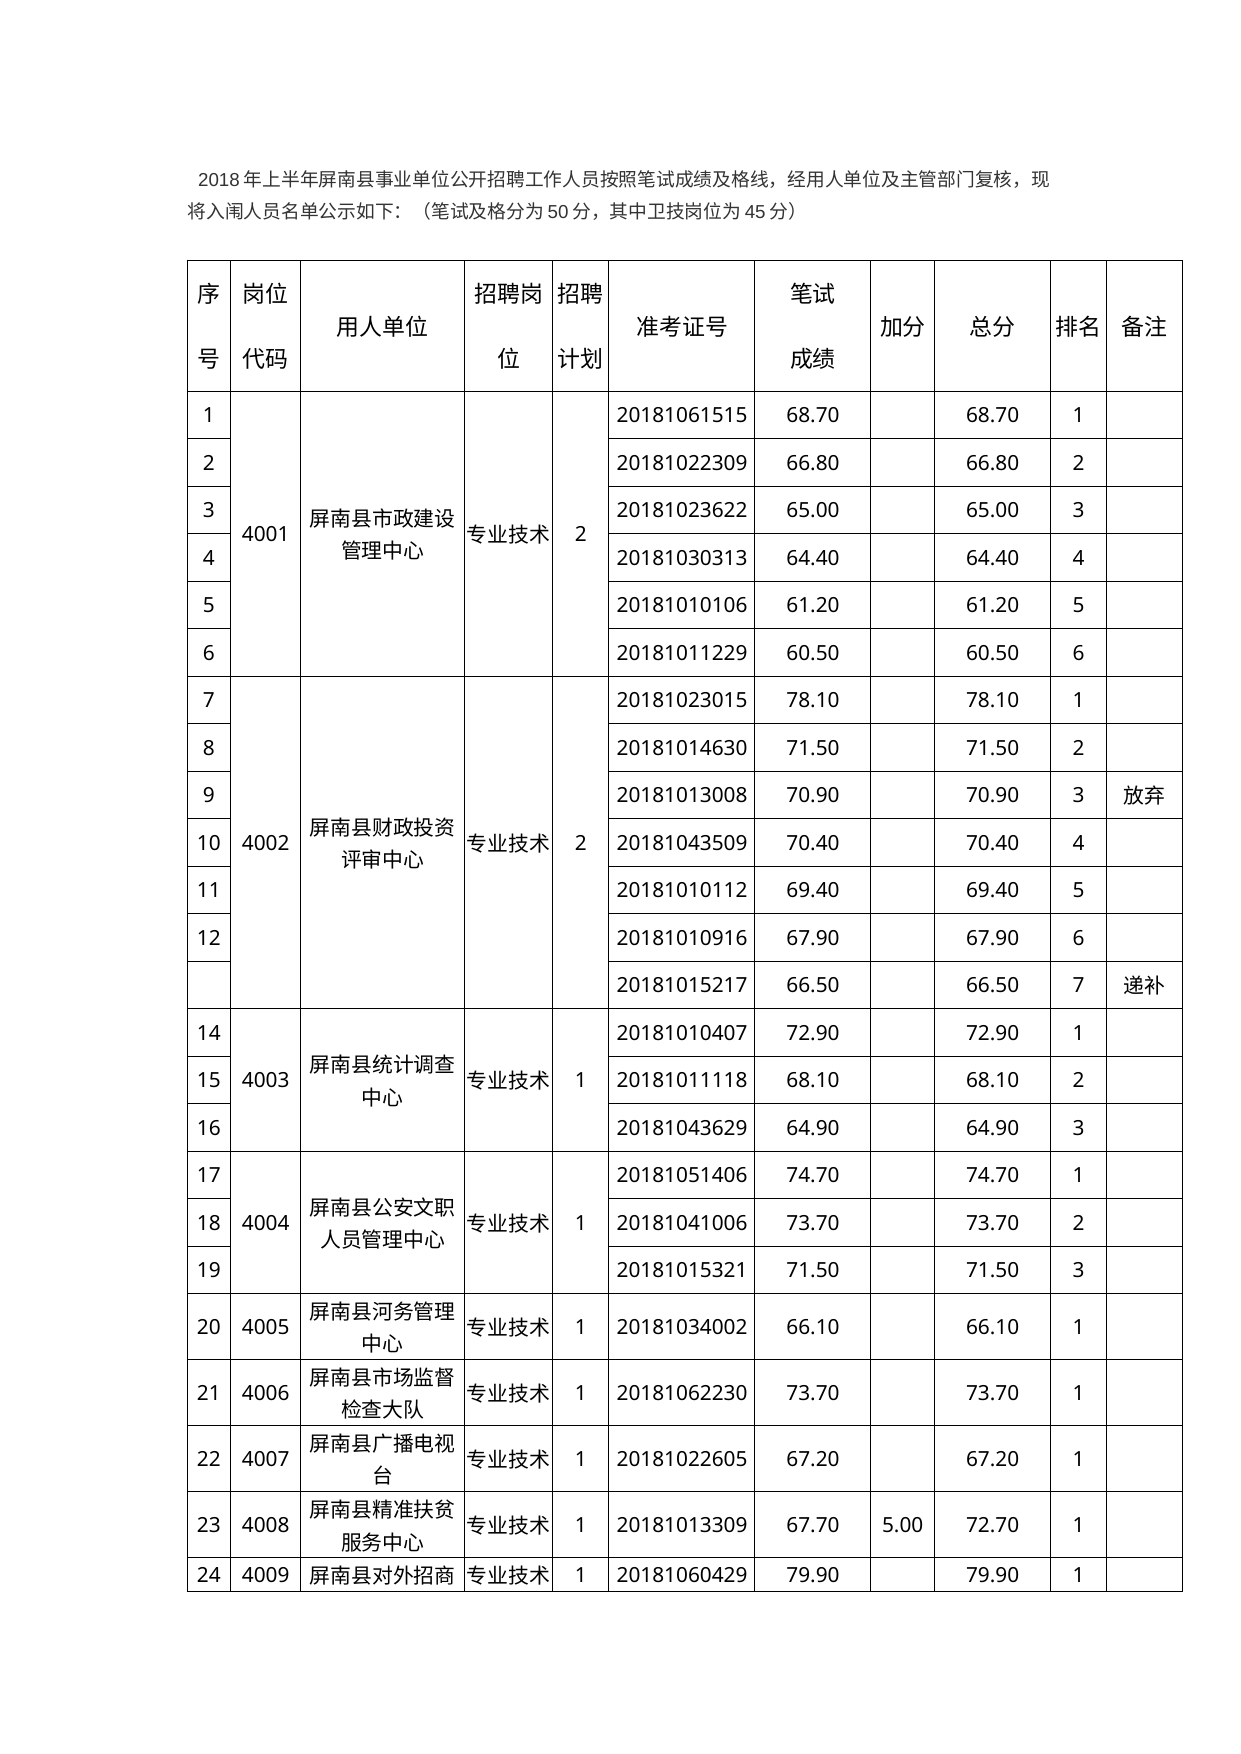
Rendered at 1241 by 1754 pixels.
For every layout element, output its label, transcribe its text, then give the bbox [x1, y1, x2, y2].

table_cell 20181062230 [609, 1360, 754, 1425]
table_cell 11 [188, 867, 230, 913]
table_cell 20181051406 [609, 1152, 754, 1198]
table_cell 14 [188, 1009, 230, 1056]
table_cell 屏南县统计调查中心 [301, 1009, 464, 1151]
table_cell 20181015321 [609, 1247, 754, 1293]
table_cell [871, 1199, 934, 1246]
table_cell 67.20 [935, 1426, 1050, 1491]
table_cell 17 [188, 1152, 230, 1198]
table_cell 屏南县市政建设管理中心 [301, 392, 464, 676]
table_cell 72.70 [935, 1492, 1050, 1557]
table_cell 68.70 [755, 392, 870, 438]
table_cell [1107, 1426, 1182, 1491]
table_cell 专业技术 [465, 1009, 552, 1151]
table_cell 72.90 [935, 1009, 1050, 1056]
table_cell 屏南县对外招商中心 [301, 1558, 464, 1591]
table_cell 3 [1051, 487, 1106, 533]
table_cell [1107, 1009, 1182, 1056]
table_header 用人单位 [301, 261, 464, 391]
table_cell 23 [188, 1492, 230, 1557]
table_cell 20181013309 [609, 1492, 754, 1557]
table_cell 专业技术 [465, 1152, 552, 1293]
table_cell 24 [188, 1558, 230, 1591]
table_cell 20181041006 [609, 1199, 754, 1246]
table_cell 68.10 [935, 1057, 1050, 1103]
table_cell 4002 [231, 677, 300, 1008]
table_cell 递补 [1107, 962, 1182, 1008]
table_cell 71.50 [935, 724, 1050, 771]
table_cell 2 [553, 392, 608, 676]
table_cell [871, 914, 934, 961]
table_cell [1107, 1057, 1182, 1103]
table_cell 70.90 [755, 772, 870, 818]
table_cell 1 [1051, 392, 1106, 438]
table_cell 6 [188, 629, 230, 676]
table_cell 1 [1051, 1426, 1106, 1491]
table_cell 20181010112 [609, 867, 754, 913]
table_cell 70.90 [935, 772, 1050, 818]
table_cell 12 [188, 914, 230, 961]
table_cell [1107, 1199, 1182, 1246]
table_cell 3 [1051, 772, 1106, 818]
table_cell [871, 962, 934, 1008]
table_cell 64.90 [935, 1104, 1050, 1151]
table_cell 3 [1051, 1247, 1106, 1293]
table_cell 4007 [231, 1426, 300, 1491]
table_header 岗位 代码 [231, 261, 300, 391]
table_cell 4 [188, 534, 230, 581]
table_cell 64.40 [755, 534, 870, 581]
table_cell 1 [553, 1558, 608, 1591]
table_cell [1107, 1492, 1182, 1557]
table_cell 70.40 [935, 819, 1050, 866]
table_cell [1107, 914, 1182, 961]
table_cell [871, 1426, 934, 1491]
table_cell [1107, 1104, 1182, 1151]
table_cell [871, 819, 934, 866]
table_header 笔试 成绩 [755, 261, 870, 391]
table_cell 3 [188, 487, 230, 533]
table_cell 2 [1051, 1199, 1106, 1246]
table_cell 1 [553, 1294, 608, 1359]
table_cell 1 [1051, 1009, 1106, 1056]
table_cell [1107, 1152, 1182, 1198]
table_cell [1107, 392, 1182, 438]
table_cell [1107, 1247, 1182, 1293]
table_cell [871, 629, 934, 676]
table_cell 1 [553, 1009, 608, 1151]
table_cell 66.80 [935, 439, 1050, 486]
table_cell 屏南县广播电视台 [301, 1426, 464, 1491]
table_cell 1 [553, 1492, 608, 1557]
table_cell 屏南县财政投资评审中心 [301, 677, 464, 1008]
table_cell 2 [1051, 439, 1106, 486]
table_cell 64.90 [755, 1104, 870, 1151]
table_cell 20181022309 [609, 439, 754, 486]
table_cell 1 [1051, 1152, 1106, 1198]
table_cell 1 [1051, 677, 1106, 723]
table_cell 20181043509 [609, 819, 754, 866]
table_cell 20181034002 [609, 1294, 754, 1359]
table_cell [871, 1057, 934, 1103]
table_cell 20181010106 [609, 582, 754, 628]
table_cell [1107, 629, 1182, 676]
table_cell 屏南县精准扶贫服务中心 [301, 1492, 464, 1557]
table_cell [871, 772, 934, 818]
table_cell 1 [1051, 1558, 1106, 1591]
table_header 招聘 计划 [553, 261, 608, 391]
table_cell 1 [1051, 1492, 1106, 1557]
table_cell 20181011229 [609, 629, 754, 676]
table_cell 60.50 [755, 629, 870, 676]
table_cell 2 [1051, 1057, 1106, 1103]
table_cell 67.20 [755, 1426, 870, 1491]
table_cell 4 [1051, 819, 1106, 866]
table_cell [871, 487, 934, 533]
table_cell 73.70 [935, 1199, 1050, 1246]
table_cell 2 [1051, 724, 1106, 771]
table_cell 60.50 [935, 629, 1050, 676]
table_header 备注 [1107, 261, 1182, 391]
table_cell 15 [188, 1057, 230, 1103]
table_cell [871, 1247, 934, 1293]
table_cell 20181022605 [609, 1426, 754, 1491]
table_cell 20181023015 [609, 677, 754, 723]
table_cell 74.70 [755, 1152, 870, 1198]
table_cell 16 [188, 1104, 230, 1151]
table_header 排名 [1051, 261, 1106, 391]
table_cell 79.90 [755, 1558, 870, 1591]
table_cell 79.90 [935, 1558, 1050, 1591]
table_cell 20181023622 [609, 487, 754, 533]
table_cell 65.00 [755, 487, 870, 533]
table_cell 70.40 [755, 819, 870, 866]
table_cell 4001 [231, 392, 300, 676]
table_cell 9 [188, 772, 230, 818]
table_cell 2 [553, 677, 608, 1008]
table_cell [871, 392, 934, 438]
table_cell [871, 439, 934, 486]
table_cell 18 [188, 1199, 230, 1246]
table_header 准考证号 [609, 261, 754, 391]
table_cell [1107, 534, 1182, 581]
table_cell 屏南县河务管理中心 [301, 1294, 464, 1359]
table_cell 2 [188, 439, 230, 486]
table_cell 屏南县市场监督检查大队 [301, 1360, 464, 1425]
table_cell 20181014630 [609, 724, 754, 771]
table_cell [1107, 1558, 1182, 1591]
table_header 总分 [935, 261, 1050, 391]
table_cell 3 [1051, 1104, 1106, 1151]
table_cell 4005 [231, 1294, 300, 1359]
table_cell 专业技术 [465, 1426, 552, 1491]
table_cell [1107, 1294, 1182, 1359]
table_cell 67.90 [935, 914, 1050, 961]
table_cell 73.70 [755, 1199, 870, 1246]
table_cell 67.70 [755, 1492, 870, 1557]
table_cell 专业技术 [465, 1294, 552, 1359]
table_cell [871, 1360, 934, 1425]
table_cell 71.50 [755, 724, 870, 771]
table_cell 1 [1051, 1360, 1106, 1425]
table_cell 4003 [231, 1009, 300, 1151]
table_cell 屏南县公安文职人员管理中心 [301, 1152, 464, 1293]
table_cell 4009 [231, 1558, 300, 1591]
table_cell 7 [188, 677, 230, 723]
table_cell 专业技术 [465, 677, 552, 1008]
table_cell 5 [188, 582, 230, 628]
table_cell 68.10 [755, 1057, 870, 1103]
table_cell 4008 [231, 1492, 300, 1557]
table_cell 20 [188, 1294, 230, 1359]
table_cell 66.50 [755, 962, 870, 1008]
table_cell 74.70 [935, 1152, 1050, 1198]
table_cell [871, 534, 934, 581]
table_cell 22 [188, 1426, 230, 1491]
table_cell [871, 1558, 934, 1591]
table_cell 20181015217 [609, 962, 754, 1008]
table_cell 5 [1051, 582, 1106, 628]
table_header 序号 [188, 261, 230, 391]
table_cell [1107, 819, 1182, 866]
table_cell [1107, 724, 1182, 771]
text 2018年上半年屏南县事业单位公开招聘工作人员按照笔试成绩及格线，经用人单位及主管部门复核，现将入闱人员名单公示如下：（笔试及格分为50分，其中卫技岗位为45分） [187, 162, 1053, 227]
table_cell [871, 1152, 934, 1198]
table_cell 1 [1051, 1294, 1106, 1359]
table_cell 1 [553, 1426, 608, 1491]
table_cell [871, 867, 934, 913]
table_cell 69.40 [755, 867, 870, 913]
table_cell 66.10 [755, 1294, 870, 1359]
table_cell [1107, 1360, 1182, 1425]
table_cell 6 [1051, 629, 1106, 676]
table_cell 放弃 [1107, 772, 1182, 818]
table_cell [871, 1104, 934, 1151]
table_cell 69.40 [935, 867, 1050, 913]
table_cell 19 [188, 1247, 230, 1293]
table_cell 10 [188, 819, 230, 866]
table_cell 专业技术 [465, 392, 552, 676]
table_cell 61.20 [755, 582, 870, 628]
table_cell 专业技术 [465, 1360, 552, 1425]
table_cell 64.40 [935, 534, 1050, 581]
table_cell 7 [1051, 962, 1106, 1008]
table_cell [1107, 677, 1182, 723]
table_cell [188, 962, 230, 1008]
table_cell 66.80 [755, 439, 870, 486]
table_cell 20181010916 [609, 914, 754, 961]
table_cell [871, 582, 934, 628]
table_cell 68.70 [935, 392, 1050, 438]
table_cell 20181043629 [609, 1104, 754, 1151]
table_cell 专业技术 [465, 1492, 552, 1557]
table_cell 5.00 [871, 1492, 934, 1557]
table_cell [871, 724, 934, 771]
table_cell 20181060429 [609, 1558, 754, 1591]
table_cell [1107, 867, 1182, 913]
table_cell [1107, 439, 1182, 486]
table_cell 专业技术 [465, 1558, 552, 1591]
table_cell 67.90 [755, 914, 870, 961]
table_cell 6 [1051, 914, 1106, 961]
table_cell 20181013008 [609, 772, 754, 818]
table_cell [871, 677, 934, 723]
table_cell 4006 [231, 1360, 300, 1425]
table_cell 20181010407 [609, 1009, 754, 1056]
table_cell [1107, 487, 1182, 533]
table_cell [1107, 582, 1182, 628]
table_cell 4 [1051, 534, 1106, 581]
table_cell 8 [188, 724, 230, 771]
table_cell [871, 1294, 934, 1359]
table_cell 5 [1051, 867, 1106, 913]
table_cell 65.00 [935, 487, 1050, 533]
table_cell 73.70 [935, 1360, 1050, 1425]
table_cell 1 [188, 392, 230, 438]
table_cell 21 [188, 1360, 230, 1425]
table_cell 61.20 [935, 582, 1050, 628]
table_header 招聘岗位 [465, 261, 552, 391]
table_cell 1 [553, 1360, 608, 1425]
table_cell 71.50 [755, 1247, 870, 1293]
table_cell 73.70 [755, 1360, 870, 1425]
table_cell 71.50 [935, 1247, 1050, 1293]
table_cell 4004 [231, 1152, 300, 1293]
table_cell 20181061515 [609, 392, 754, 438]
table_cell 20181030313 [609, 534, 754, 581]
table_cell 78.10 [935, 677, 1050, 723]
table_cell 66.10 [935, 1294, 1050, 1359]
table_cell 66.50 [935, 962, 1050, 1008]
table_cell 78.10 [755, 677, 870, 723]
table_cell 72.90 [755, 1009, 870, 1056]
table_header 加分 [871, 261, 934, 391]
table_cell 20181011118 [609, 1057, 754, 1103]
table_cell [871, 1009, 934, 1056]
table_cell 1 [553, 1152, 608, 1293]
